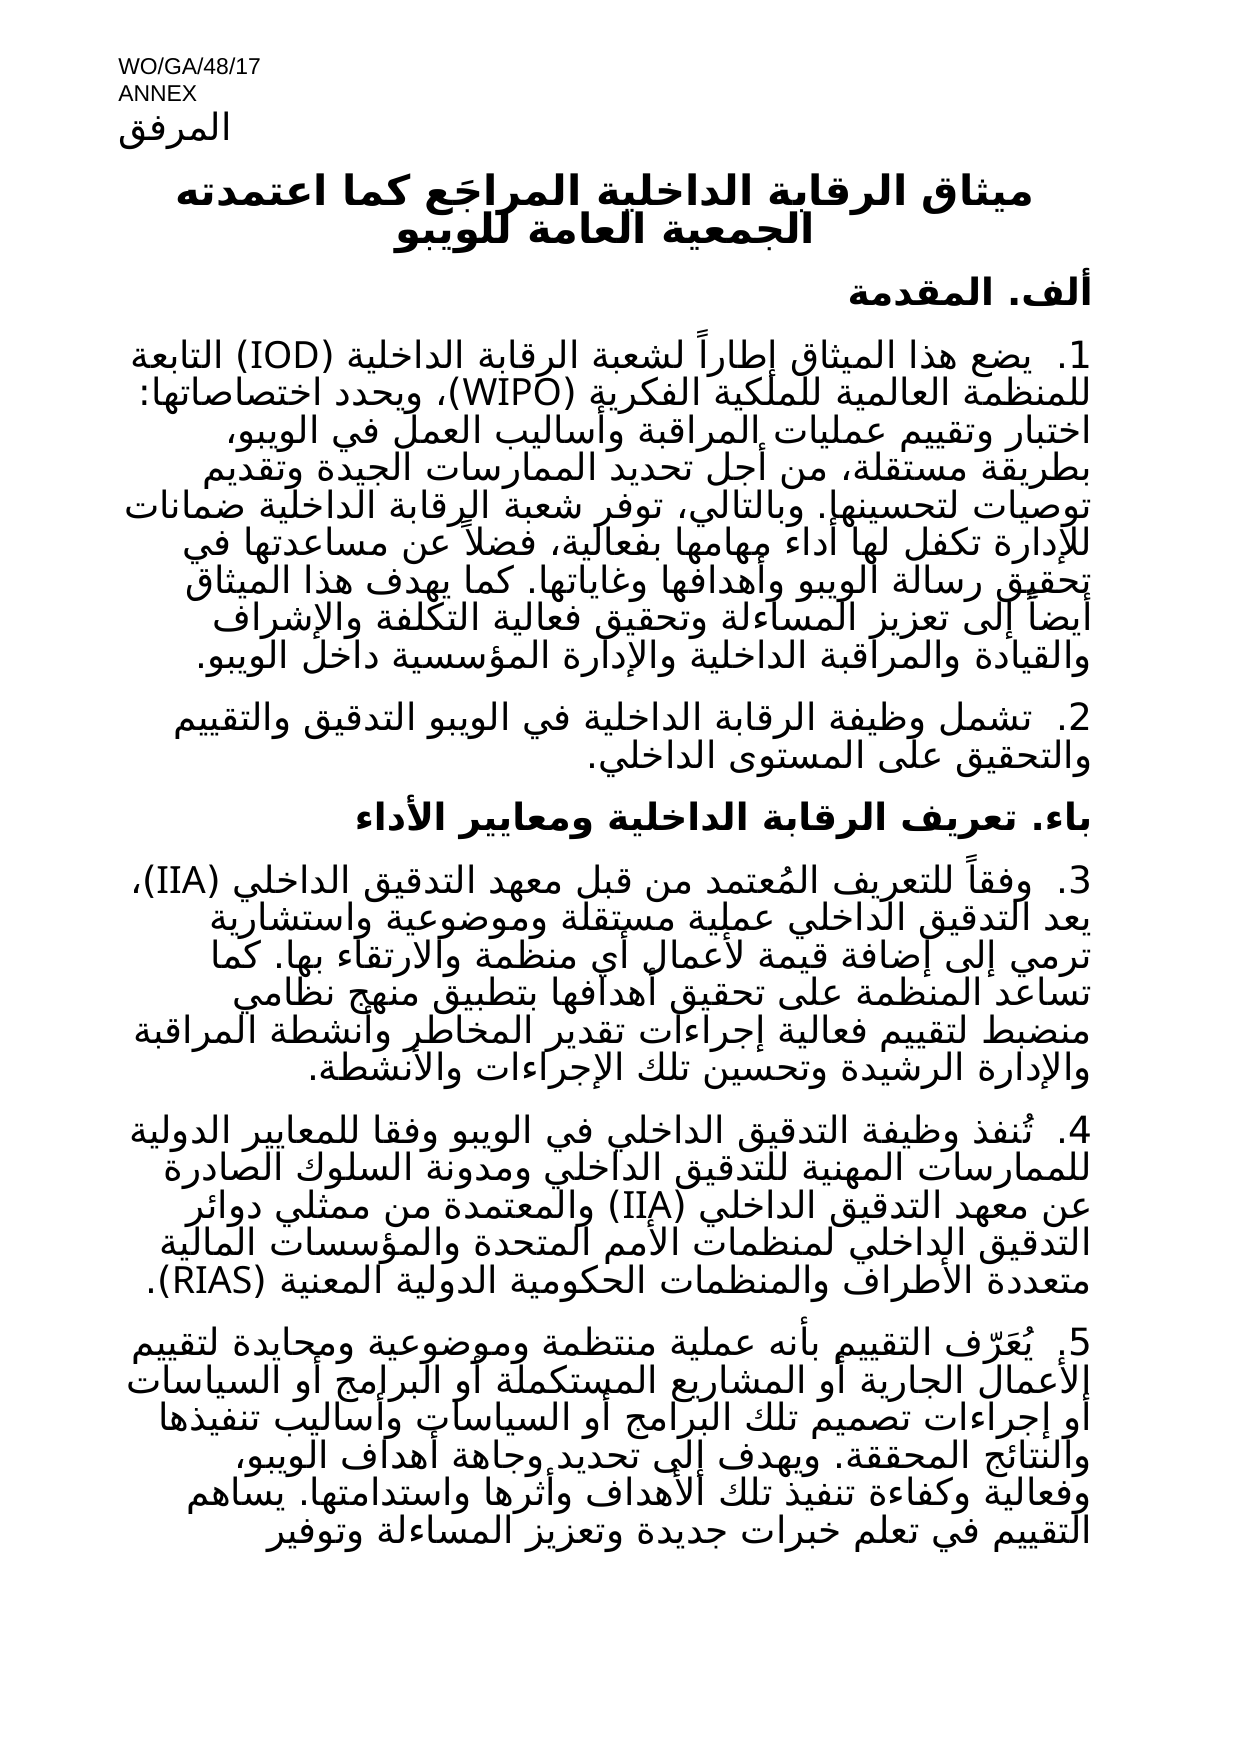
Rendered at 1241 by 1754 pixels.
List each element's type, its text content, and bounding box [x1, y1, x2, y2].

text 2. تشمل وظيفة الرقابة الداخلية في الويبو التدقيق والتقييم والتحقيق على المستوى الداخلي. [118, 701, 1092, 776]
text ميثاق الرقابة الداخلية المراجَع كما اعتمدته الجمعية العامة للويبو [471, 176, 1092, 251]
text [118, 1326, 1092, 1551]
text 4. تُنفذ وظيفة التدقيق الداخلي في الويبو وفقا للمعايير الدولية للممارسات المهنية للتدقيق الداخلي ومدونة السلوك الصادرة عن معهد التدقيق الداخلي (IIA) والمعتمدة من ممثلي دوائر التدقيق الداخلي لمنظمات الأمم المتحدة والمؤسسات المالية متعددة الأطراف والمنظمات الحكومية الدولية المعنية (RIAS). [118, 1113, 1092, 1301]
text ميثاق الرقابة الداخلية المراجَع كما اعتمدته الجمعية العامة للويبو [118, 176, 556, 251]
text ألف. المقدمة [118, 276, 1093, 313]
text 1. يضع هذا الميثاق إطاراً لشعبة الرقابة الداخلية (IOD) التابعة للمنظمة العالمية للملكية الفكرية (WIPO)، ويحدد اختصاصاتها: اختبار وتقييم عمليات المراقبة وأساليب العمل في الويبو، بطريقة مستقلة، من أجل تحديد الممارسات الجيدة وتقديم توصيات لتحسينها. وبالتالي، توفر شعبة الرقابة الداخلية ضمانات للإدارة تكفل لها أداء مهامها بفعالية، فضلاً عن مساعدتها في تحقيق رسالة الويبو وأهدافها وغاياتها. كما يهدف هذا الميثاق أيضاً إلى تعزيز المساءلة وتحقيق فعالية التكلفة والإشراف والقيادة والمراقبة الداخلية والإدارة المؤسسية داخل الويبو. [118, 338, 1092, 676]
text باء. تعريف الرقابة الداخلية ومعايير الأداء [118, 801, 864, 838]
text باء. تعريف الرقابة الداخلية ومعايير الأداء [848, 801, 1093, 838]
text 3. وفقاً للتعريف المُعتمد من قبل معهد التدقيق الداخلي (IIA)، يعد التدقيق الداخلي عملية مستقلة وموضوعية واستشارية ترمي إلى إضافة قيمة لأعمال أي منظمة والارتقاء بها. كما تساعد المنظمة على تحقيق أهدافها بتطبيق منهج نظامي منضبط لتقييم فعالية إجراءات تقدير المخاطر وأنشطة المراقبة والإدارة الرشيدة وتحسين تلك الإجراءات والأنشطة. [118, 863, 1092, 1088]
